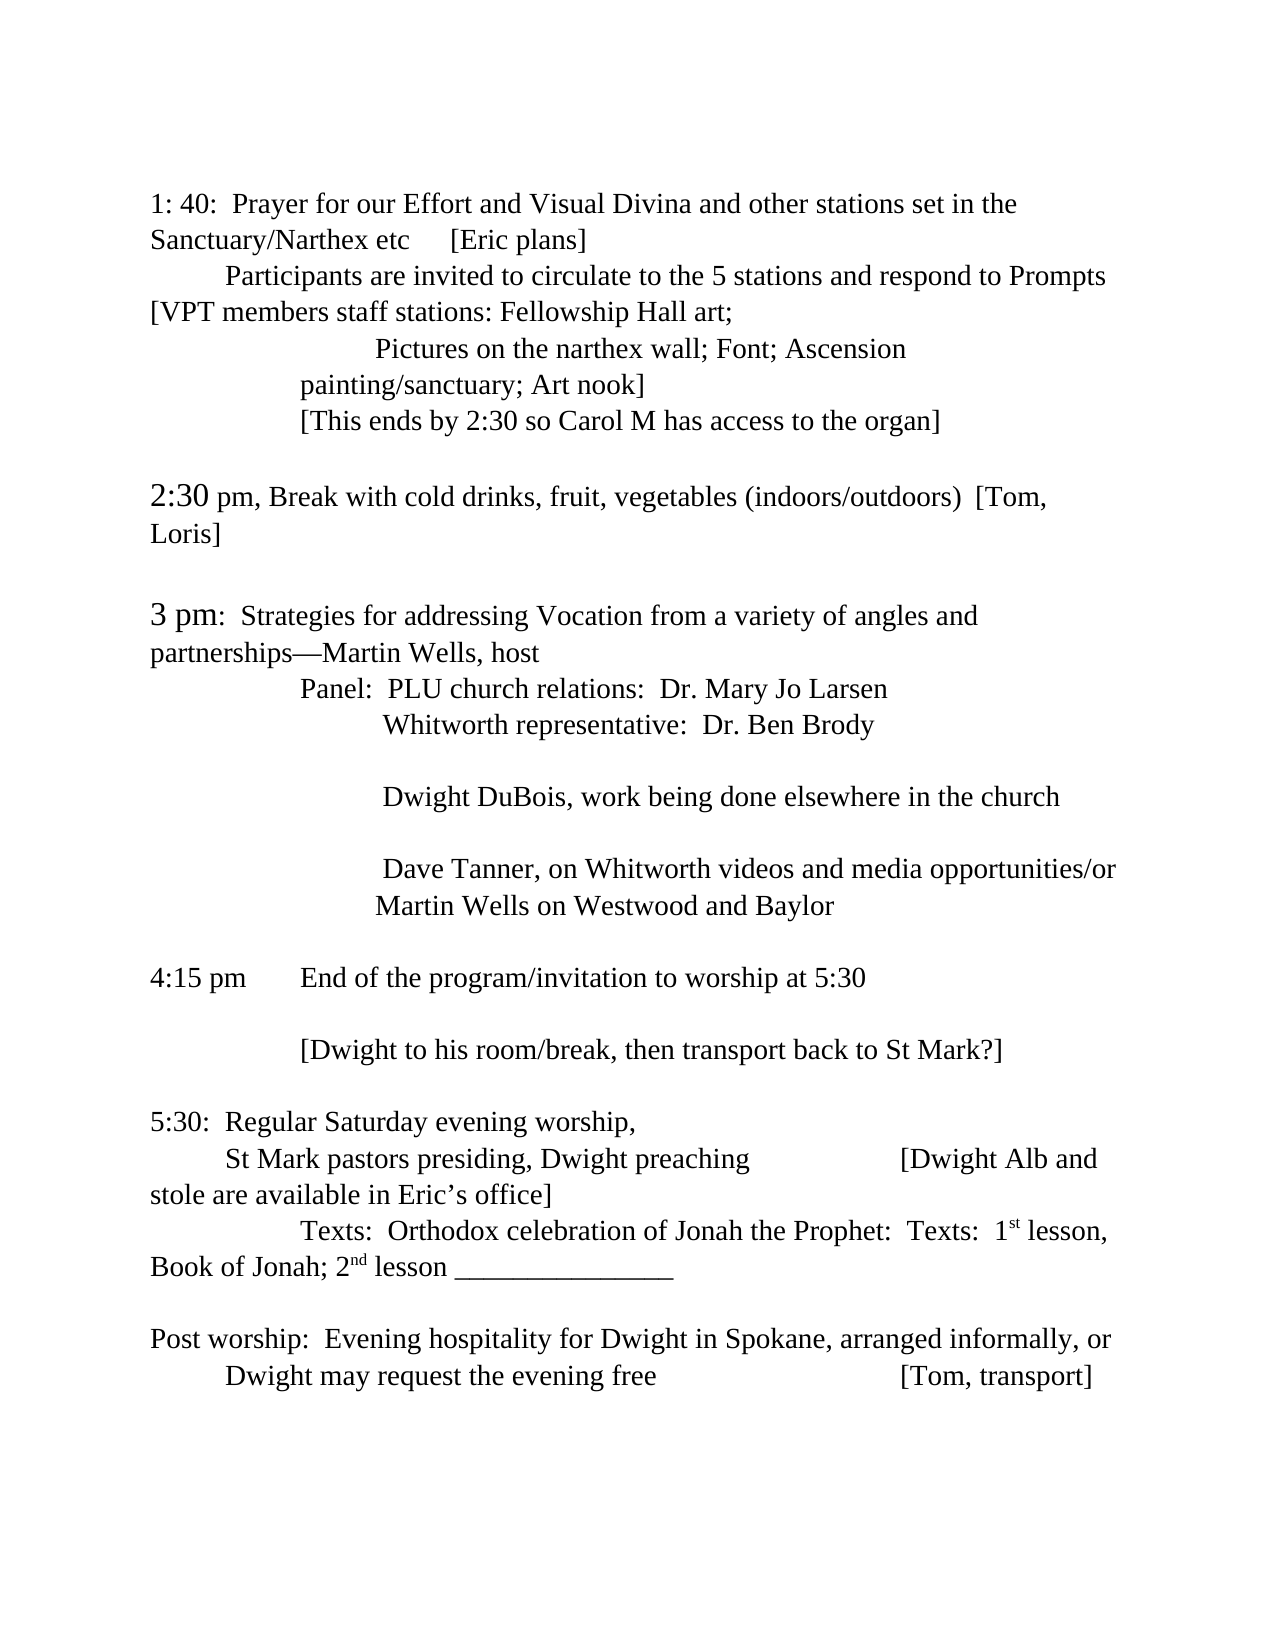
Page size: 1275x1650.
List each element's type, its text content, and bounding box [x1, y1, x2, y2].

text Dwight may request the evening free [Tom, transport] [150, 1358, 1125, 1391]
text 1: 40: Prayer for our Effort and Visual Divina and other stations set in the Sanctuary/Narthex etc [Eric plans] Participants are invited to circulate to the 5 stations and respond to Prompts [VPT members staff stations: Fellowship Hall art; [150, 186, 1125, 328]
text Texts: Orthodox celebration of Jonah the Prophet: Texts: 1st lesson, Book of Jonah; 2nd lesson _______________ [150, 1213, 1125, 1283]
text Post worship: Evening hospitality for Dwight in Spokane, arranged informally, or [150, 1321, 1125, 1355]
text 3 pm: Strategies for addressing Vocation from a variety of angles and partnerships—Martin Wells, host [150, 594, 1125, 668]
text Dwight DuBois, work being done elsewhere in the church [375, 779, 1125, 849]
text Panel: PLU church relations: Dr. Mary Jo Larsen [150, 671, 1125, 704]
text Pictures on the narthex wall; Font; Ascension painting/sanctuary; Art nook] [300, 331, 1125, 400]
text 5:30: Regular Saturday evening worship, [150, 1104, 1125, 1138]
text [This ends by 2:30 so Carol M has access to the organ] [150, 403, 1125, 437]
text [Dwight to his room/break, then transport back to St Mark?] [150, 1032, 1125, 1066]
text St Mark pastors presiding, Dwight preaching [Dwight Alb and stole are available in Eric’s office] [150, 1141, 1125, 1210]
text 2:30 pm, Break with cold drinks, fruit, vegetables (indoors/outdoors) [Tom, Loris] [150, 475, 1125, 550]
text 4:15 pm End of the program/invitation to worship at 5:30 [150, 960, 1125, 1030]
text Whitworth representative: Dr. Ben Brody [300, 707, 1125, 777]
text Dave Tanner, on Whitworth videos and media opportunities/or Martin Wells on Westwood and Baylor [375, 852, 1125, 957]
